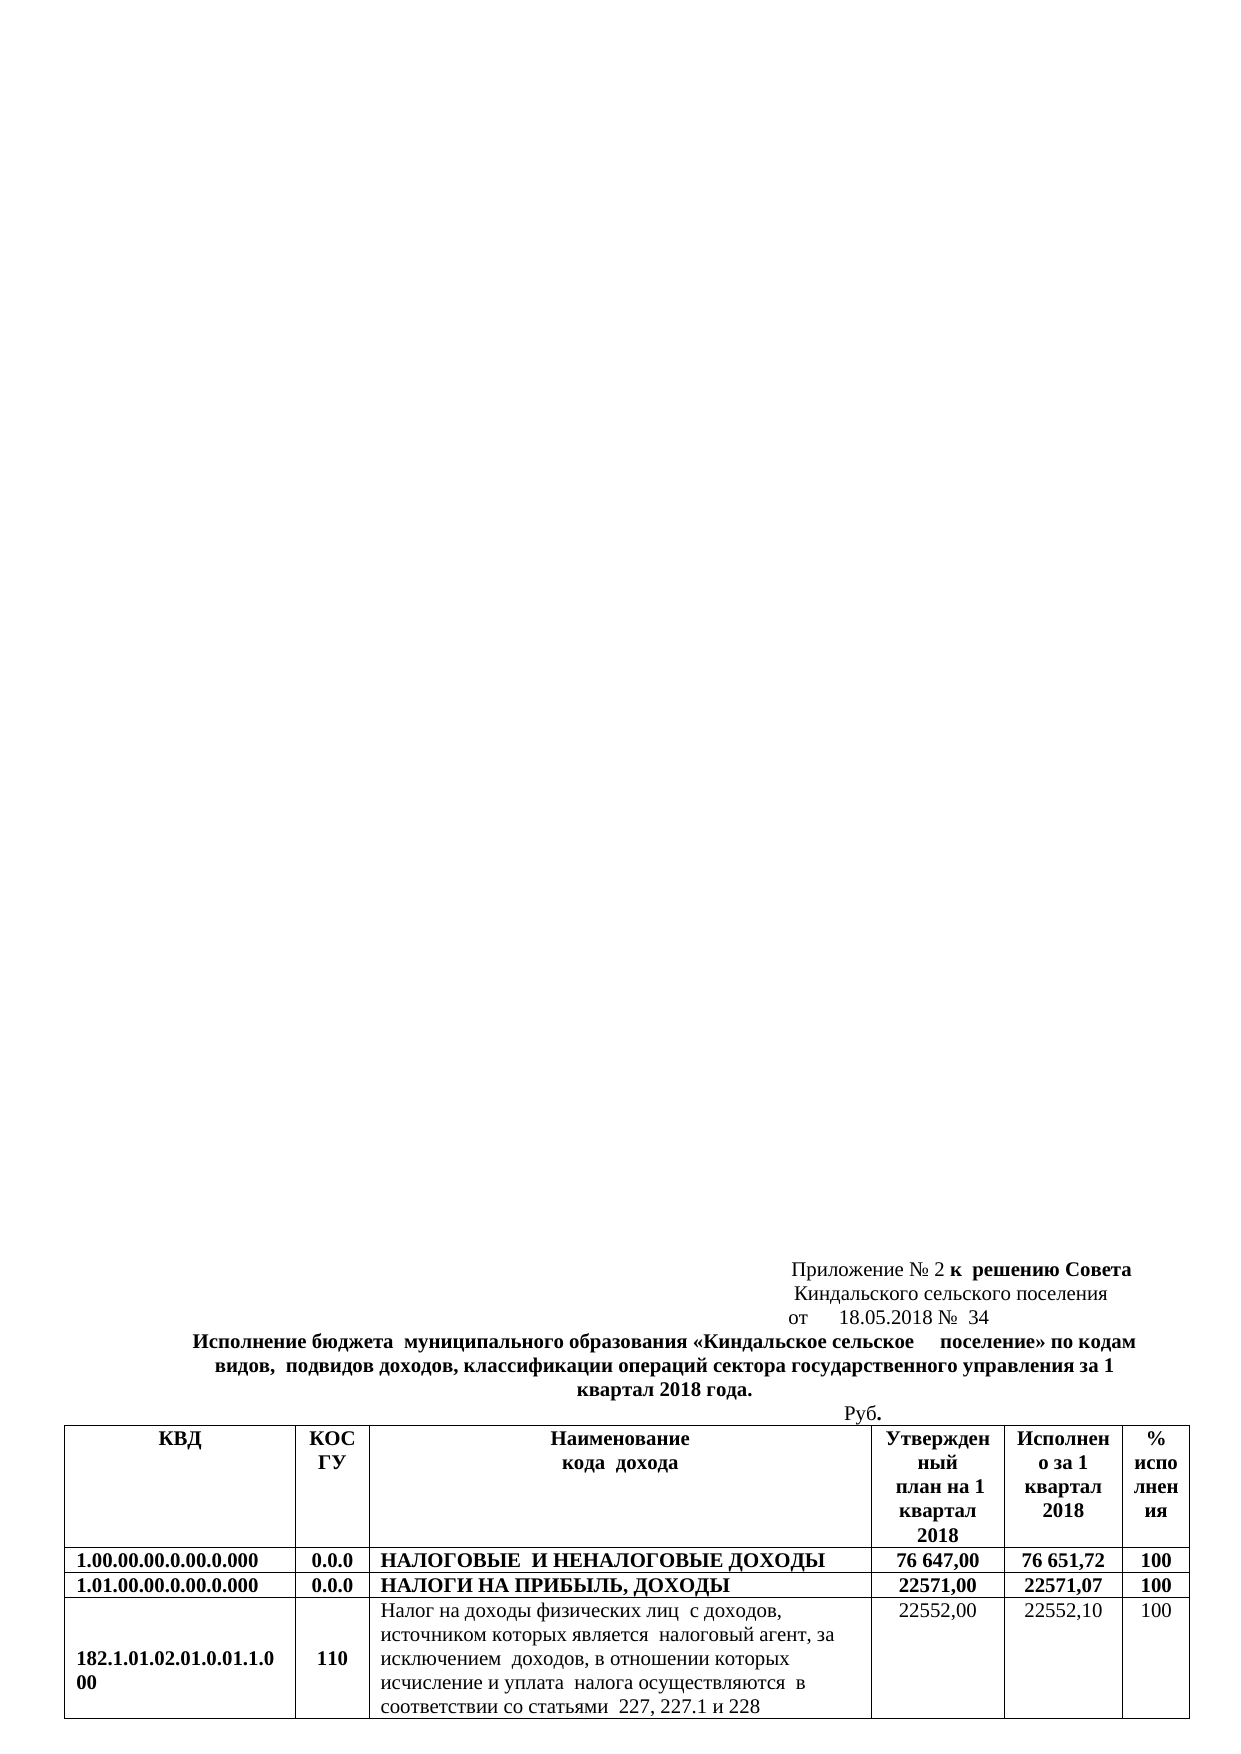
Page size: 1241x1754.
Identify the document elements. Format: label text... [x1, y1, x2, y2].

table_cell 100 [1123, 1598, 1189, 1718]
table_cell 100 [1123, 1548, 1189, 1572]
table_cell 1.00.00.00.0.00.0.000 [65, 1548, 295, 1572]
text от 18.05.2018 № 34 [177, 1305, 1152, 1329]
text Исполнение бюджета муниципального образования «Киндальское сельское поселение» по кодам видов, подвидов доходов, классификации операций сектора государственного управления за 1 квартал 2018 года. [177, 1329, 1152, 1401]
table_header Исполнено за 1 квартал 2018 [1005, 1426, 1122, 1547]
table_cell 0.0.0 [296, 1548, 369, 1572]
table_cell 22571,07 [1005, 1573, 1122, 1597]
subtitle Приложение № 2 к решению Совета [177, 1257, 1152, 1281]
table_cell НАЛОГИ НА ПРИБЫЛЬ, ДОХОДЫ [370, 1573, 871, 1597]
text Руб. [177, 1401, 1152, 1425]
table_cell 22552,00 [872, 1598, 1004, 1718]
table_cell 0.0.0 [296, 1573, 369, 1597]
table_header КВД [65, 1426, 295, 1547]
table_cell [370, 1598, 871, 1718]
table_cell 110 [296, 1598, 369, 1718]
table_header КОСГУ [296, 1426, 369, 1547]
table_cell НАЛОГОВЫЕ И НЕНАЛОГОВЫЕ ДОХОДЫ [370, 1548, 871, 1572]
table_header % исполнения [1123, 1426, 1189, 1547]
table_cell 100 [1123, 1573, 1189, 1597]
table_cell 1.01.00.00.0.00.0.000 [65, 1573, 295, 1597]
text Киндальского сельского поселения [177, 1281, 1152, 1305]
table_cell 76 651,72 [1005, 1548, 1122, 1572]
table_cell 22571,00 [872, 1573, 1004, 1597]
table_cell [65, 1598, 295, 1718]
table_header Утвержденный план на 1 квартал 2018 [872, 1426, 1004, 1547]
table_cell 22552,10 [1005, 1598, 1122, 1718]
table_cell 76 647,00 [872, 1548, 1004, 1572]
table_header Наименование кода дохода [370, 1426, 871, 1547]
